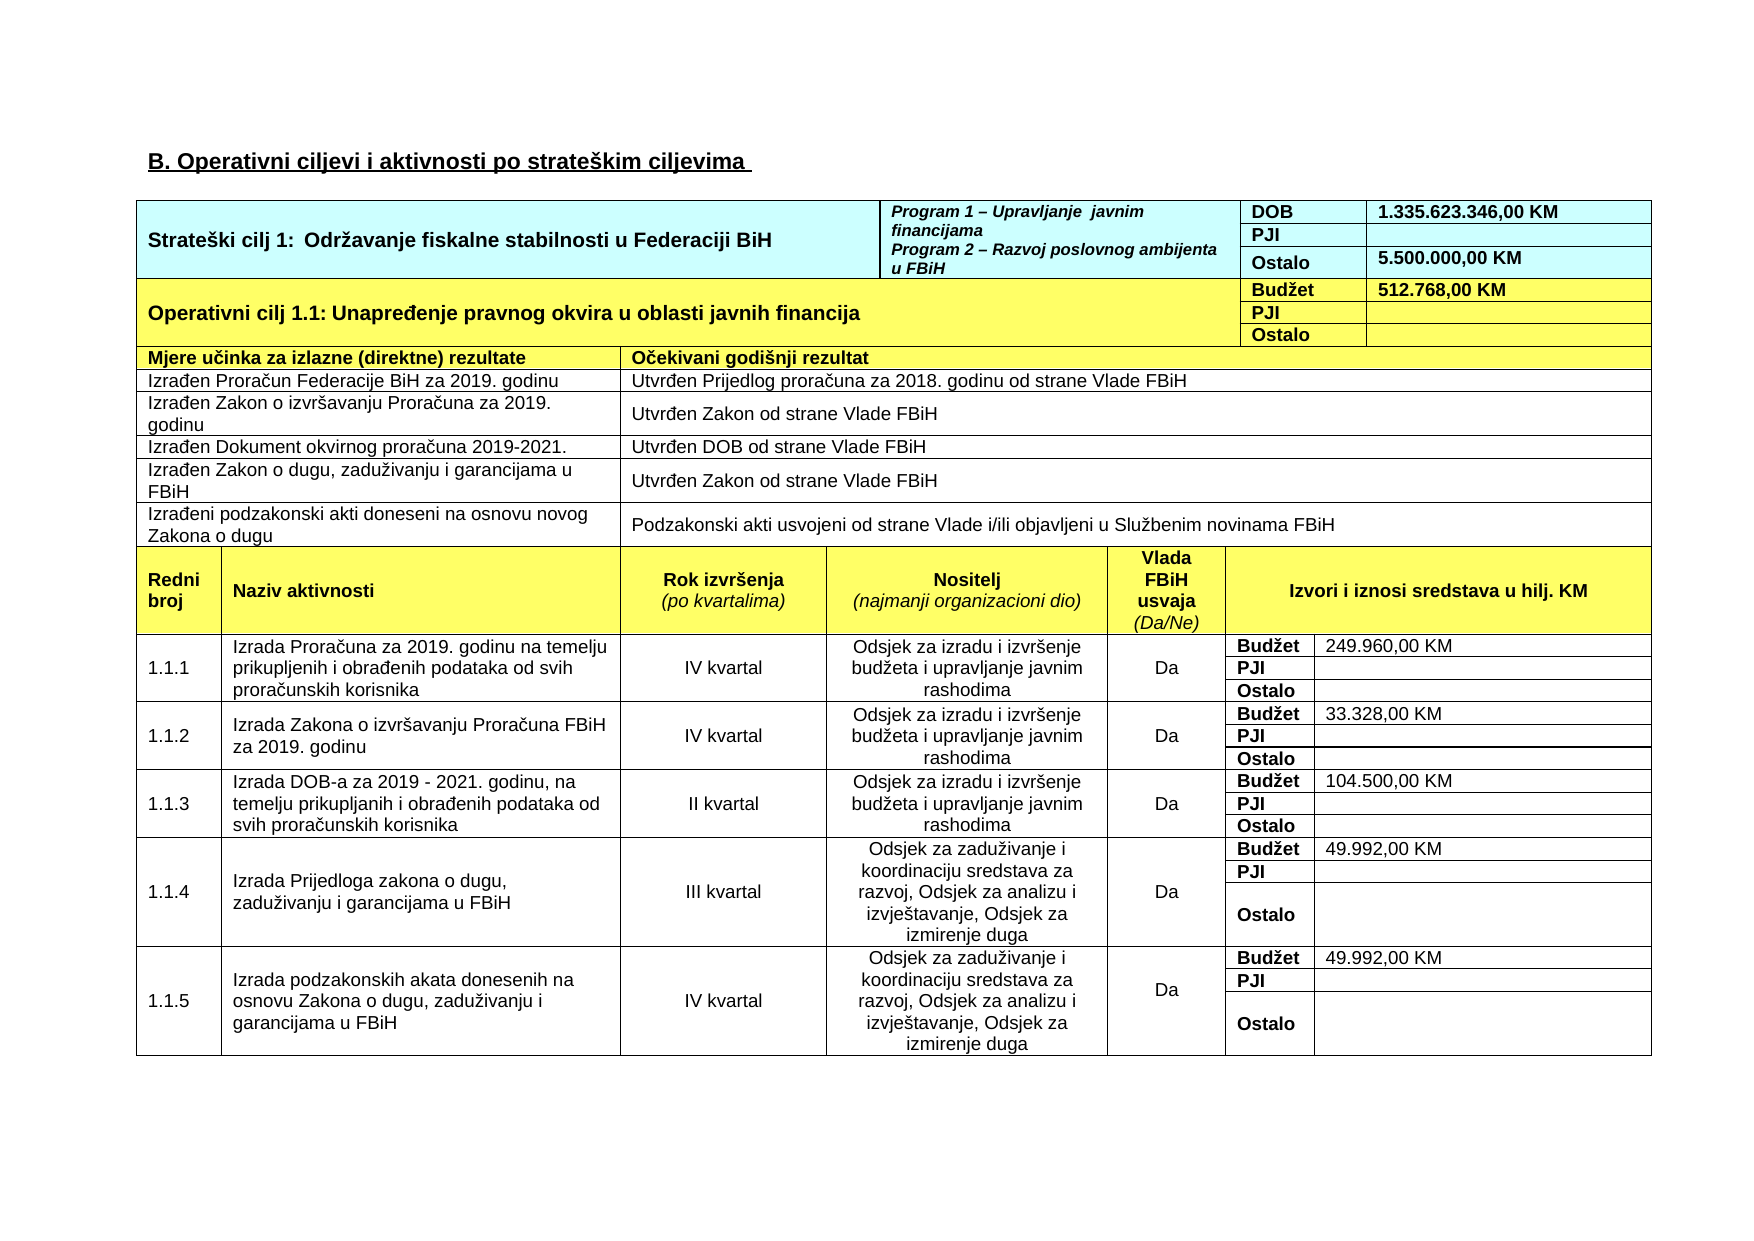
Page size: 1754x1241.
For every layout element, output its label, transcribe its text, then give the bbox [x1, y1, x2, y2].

table_cell [1315, 725, 1651, 746]
table_cell Ostalo [1226, 680, 1314, 701]
table_cell 1.1.3 [137, 770, 221, 837]
table_cell IV kvartal [621, 635, 826, 701]
table_cell [1315, 883, 1651, 946]
table_cell Ostalo [1226, 748, 1314, 769]
table_cell [1367, 324, 1651, 346]
table_cell Operativni cilj 1.1: Unapređenje pravnog okvira u oblasti javnih financija [137, 279, 1240, 346]
table_cell 33.328,00 KM [1315, 702, 1651, 724]
table_cell PJI [1241, 302, 1366, 323]
table_cell PJI [1226, 793, 1314, 814]
table_cell Nositelj (najmanji organizacioni dio) [827, 547, 1107, 633]
table_cell Budžet [1226, 635, 1314, 656]
table_cell Očekivani godišnji rezultat [621, 347, 1651, 368]
table_cell 249.960,00 KM [1315, 635, 1651, 656]
table_cell IV kvartal [621, 947, 826, 1054]
table_cell Da [1108, 702, 1225, 769]
table_cell Izrađen Dokument okvirnog proračuna 2019-2021. [137, 436, 620, 458]
table_cell Izrada Prijedloga zakona o dugu, zaduživanju i garancijama u FBiH [222, 838, 620, 946]
table_cell 1.1.2 [137, 702, 221, 769]
table_cell 49.992,00 KM [1315, 947, 1651, 968]
table_cell 1.1.4 [137, 838, 221, 946]
table_cell [1367, 302, 1651, 323]
table_cell Odsjek za izradu i izvršenje budžeta i upravljanje javnim rashodima [827, 770, 1107, 837]
table_cell Izrađen Zakon o dugu, zaduživanju i garancijama u FBiH [137, 459, 620, 502]
table_cell Da [1108, 635, 1225, 701]
table_cell [1367, 224, 1651, 246]
table_cell PJI [1226, 861, 1314, 882]
table_cell Izrada podzakonskih akata donesenih na osnovu Zakona o dugu, zaduživanju i garancijama u FBiH [222, 947, 620, 1054]
table_cell Ostalo [1241, 324, 1366, 346]
table_cell [1315, 793, 1651, 814]
table_cell [1315, 992, 1651, 1054]
table_cell 1.1.1 [137, 635, 221, 701]
table_cell 1.1.5 [137, 947, 221, 1054]
table_header 1.335.623.346,00 KM [1367, 201, 1651, 223]
table_cell Utvrđen Zakon od strane Vlade FBiH [621, 459, 1651, 502]
table_cell 49.992,00 KM [1315, 838, 1651, 859]
table_cell Da [1108, 770, 1225, 837]
table_cell Budžet [1241, 279, 1366, 301]
table_cell Budžet [1226, 838, 1314, 859]
table_cell 512.768,00 KM [1367, 279, 1651, 301]
table_cell Ostalo [1226, 992, 1314, 1054]
table_cell Izvori i iznosi sredstava u hilj. KM [1226, 547, 1651, 633]
table_cell [1315, 680, 1651, 701]
table_cell Odsjek za zaduživanje i koordinaciju sredstava za razvoj, Odsjek za analizu i izvještavanje, Odsjek za izmirenje duga [827, 838, 1107, 946]
table_cell Utvrđen Zakon od strane Vlade FBiH [621, 392, 1651, 435]
table_cell III kvartal [621, 838, 826, 946]
table_cell Ostalo [1226, 815, 1314, 837]
text B. Operativni ciljevi i aktivnosti po strateškim ciljevima [148, 148, 1606, 174]
table_cell Ostalo [1226, 883, 1314, 946]
table_cell [1315, 748, 1651, 769]
table_cell Rok izvršenja (po kvartalima) [621, 547, 826, 633]
table_cell [1315, 969, 1651, 991]
table_cell PJI [1226, 657, 1314, 679]
table_cell PJI [1241, 224, 1366, 246]
table_cell Izrađen Zakon o izvršavanju Proračuna za 2019. godinu [137, 392, 620, 435]
table_cell IV kvartal [621, 702, 826, 769]
table_cell PJI [1226, 969, 1314, 991]
table_cell Izrada DOB-a za 2019 - 2021. godinu, na temelju prikupljanih i obrađenih podataka od svih proračunskih korisnika [222, 770, 620, 837]
table_cell [1315, 861, 1651, 882]
table_cell Utvrđen Prijedlog proračuna za 2018. godinu od strane Vlade FBiH [621, 370, 1651, 391]
table_cell Izrađeni podzakonski akti doneseni na osnovu novog Zakona o dugu [137, 503, 620, 546]
table_cell 104.500,00 KM [1315, 770, 1651, 792]
table_cell Da [1108, 947, 1225, 1054]
table_cell Ostalo [1241, 247, 1366, 278]
table_header Program 1 – Upravljanje javnim financijama Program 2 – Razvoj poslovnog ambijenta u FBiH [881, 201, 1240, 278]
table_cell Budžet [1226, 947, 1314, 968]
table_cell [1315, 815, 1651, 837]
table_cell PJI [1226, 725, 1314, 746]
table_cell [1315, 657, 1651, 679]
table_cell Mjere učinka za izlazne (direktne) rezultate [137, 347, 620, 368]
table_cell Odsjek za izradu i izvršenje budžeta i upravljanje javnim rashodima [827, 635, 1107, 701]
table_cell Podzakonski akti usvojeni od strane Vlade i/ili objavljeni u Službenim novinama FBiH [621, 503, 1651, 546]
table_cell II kvartal [621, 770, 826, 837]
table_cell Izrada Proračuna za 2019. godinu na temelju prikupljenih i obrađenih podataka od svih proračunskih korisnika [222, 635, 620, 701]
table_cell Utvrđen DOB od strane Vlade FBiH [621, 436, 1651, 458]
table_cell Odsjek za izradu i izvršenje budžeta i upravljanje javnim rashodima [827, 702, 1107, 769]
table_cell Budžet [1226, 702, 1314, 724]
table_cell Izrađen Proračun Federacije BiH za 2019. godinu [137, 370, 620, 391]
table_cell Redni broj [137, 547, 221, 633]
table_cell Odsjek za zaduživanje i koordinaciju sredstava za razvoj, Odsjek za analizu i izvještavanje, Odsjek za izmirenje duga [827, 947, 1107, 1054]
table_header Strateški cilj 1: Održavanje fiskalne stabilnosti u Federaciji BiH [137, 201, 879, 278]
table_cell 5.500.000,00 KM [1367, 247, 1651, 278]
table_cell Vlada FBiH usvaja (Da/Ne) [1108, 547, 1225, 633]
table_cell Naziv aktivnosti [222, 547, 620, 633]
table_cell Budžet [1226, 770, 1314, 792]
table_cell Izrada Zakona o izvršavanju Proračuna FBiH za 2019. godinu [222, 702, 620, 769]
table_cell Da [1108, 838, 1225, 946]
table_header DOB [1241, 201, 1366, 223]
